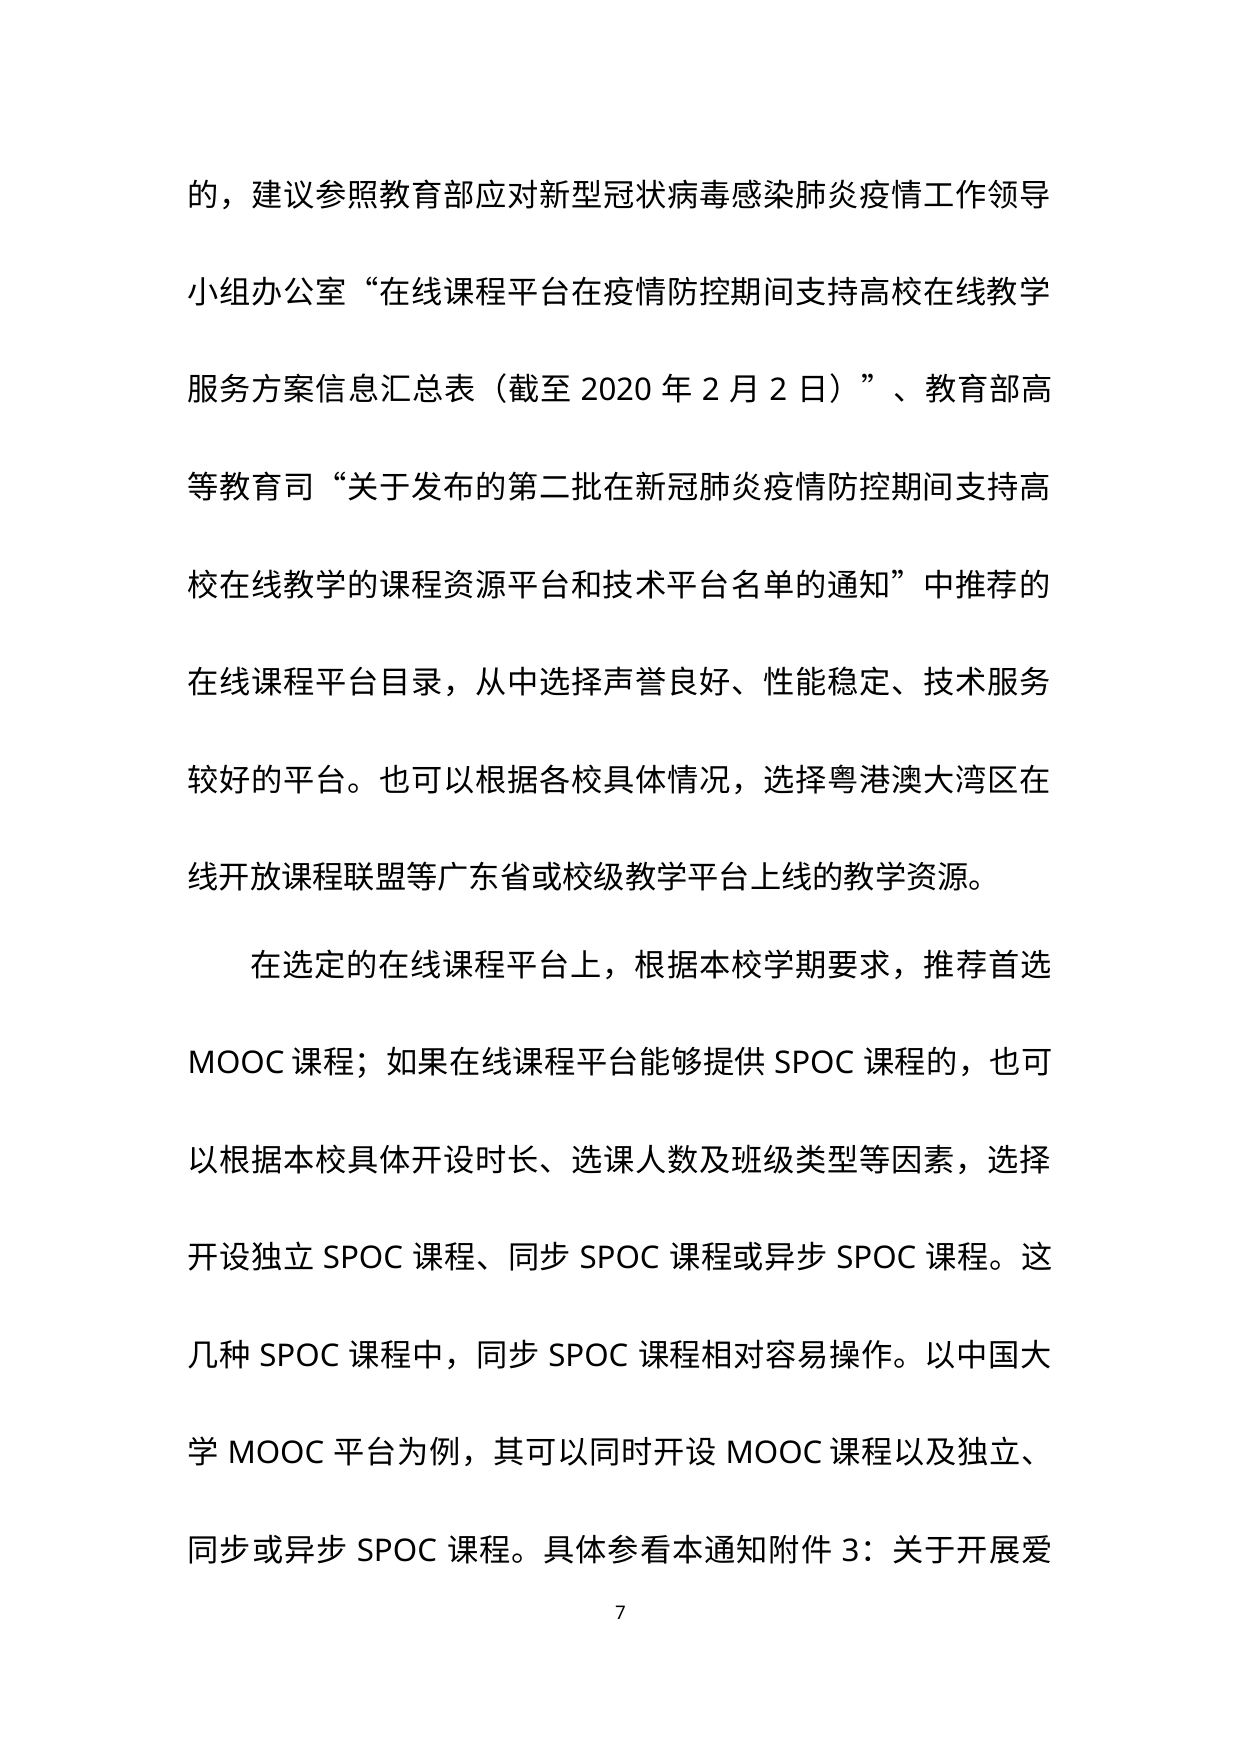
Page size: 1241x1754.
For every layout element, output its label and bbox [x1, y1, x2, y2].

text [187, 930, 1053, 1580]
text [187, 160, 1053, 907]
